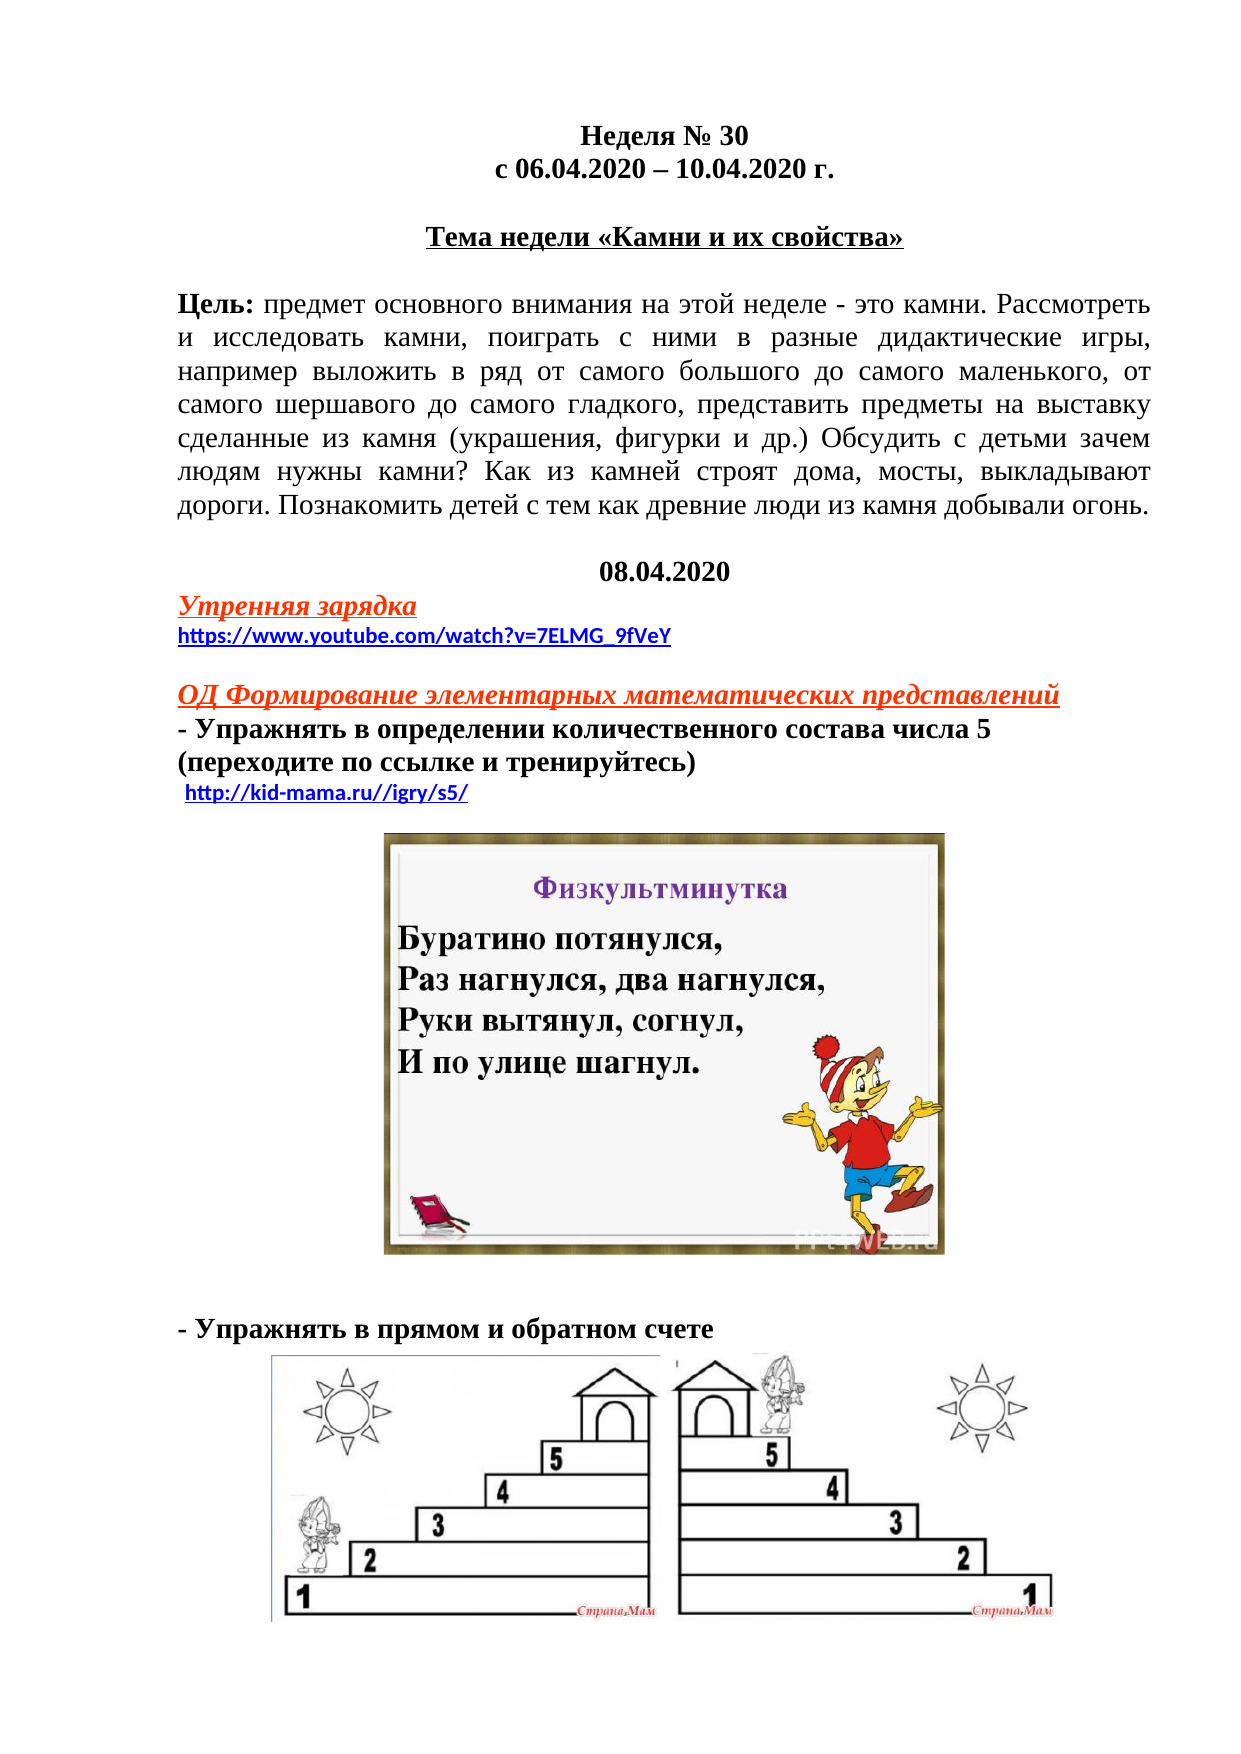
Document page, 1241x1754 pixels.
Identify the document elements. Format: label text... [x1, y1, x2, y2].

text ОД Формирование элементарных математических представлений [177, 677, 1152, 711]
text Цель: предмет основного внимания на этой неделе - это камни. Рассмотреть и исследовать камни, поиграть с ними в разные дидактические игры, например выложить в ряд от самого большого до самого маленького, от самого шершавого до самого гладкого, представить предметы на выставку сделанные из камня (украшения, фигурки и др.) Обсудить с детьми зачем людям нужны камни? Как из камней строят дома, мосты, выкладывают дороги. Познакомить детей с тем как древние люди из камня добывали огонь. [177, 286, 1152, 521]
text 08.04.2020 [177, 554, 1152, 588]
text http://kid-mama.ru//igry/s5/ [177, 778, 1152, 806]
text Утренняя зарядка [177, 588, 1152, 621]
picture [271, 1344, 1058, 1622]
text - Упражнять в прямом и обратном счете [177, 1311, 1152, 1344]
text - Упражнять в определении количественного состава числа 5 (переходите по ссылке и тренируйтесь) [177, 711, 1152, 778]
text с 06.04.2020 – 10.04.2020 г. [177, 152, 1152, 185]
text Неделя № 30 [177, 118, 1152, 152]
text Тема недели «Камни и их свойства» [177, 219, 1152, 252]
picture [383, 833, 945, 1255]
text https://www.youtube.com/watch?v=7ELMG_9fVeY [177, 621, 1152, 649]
